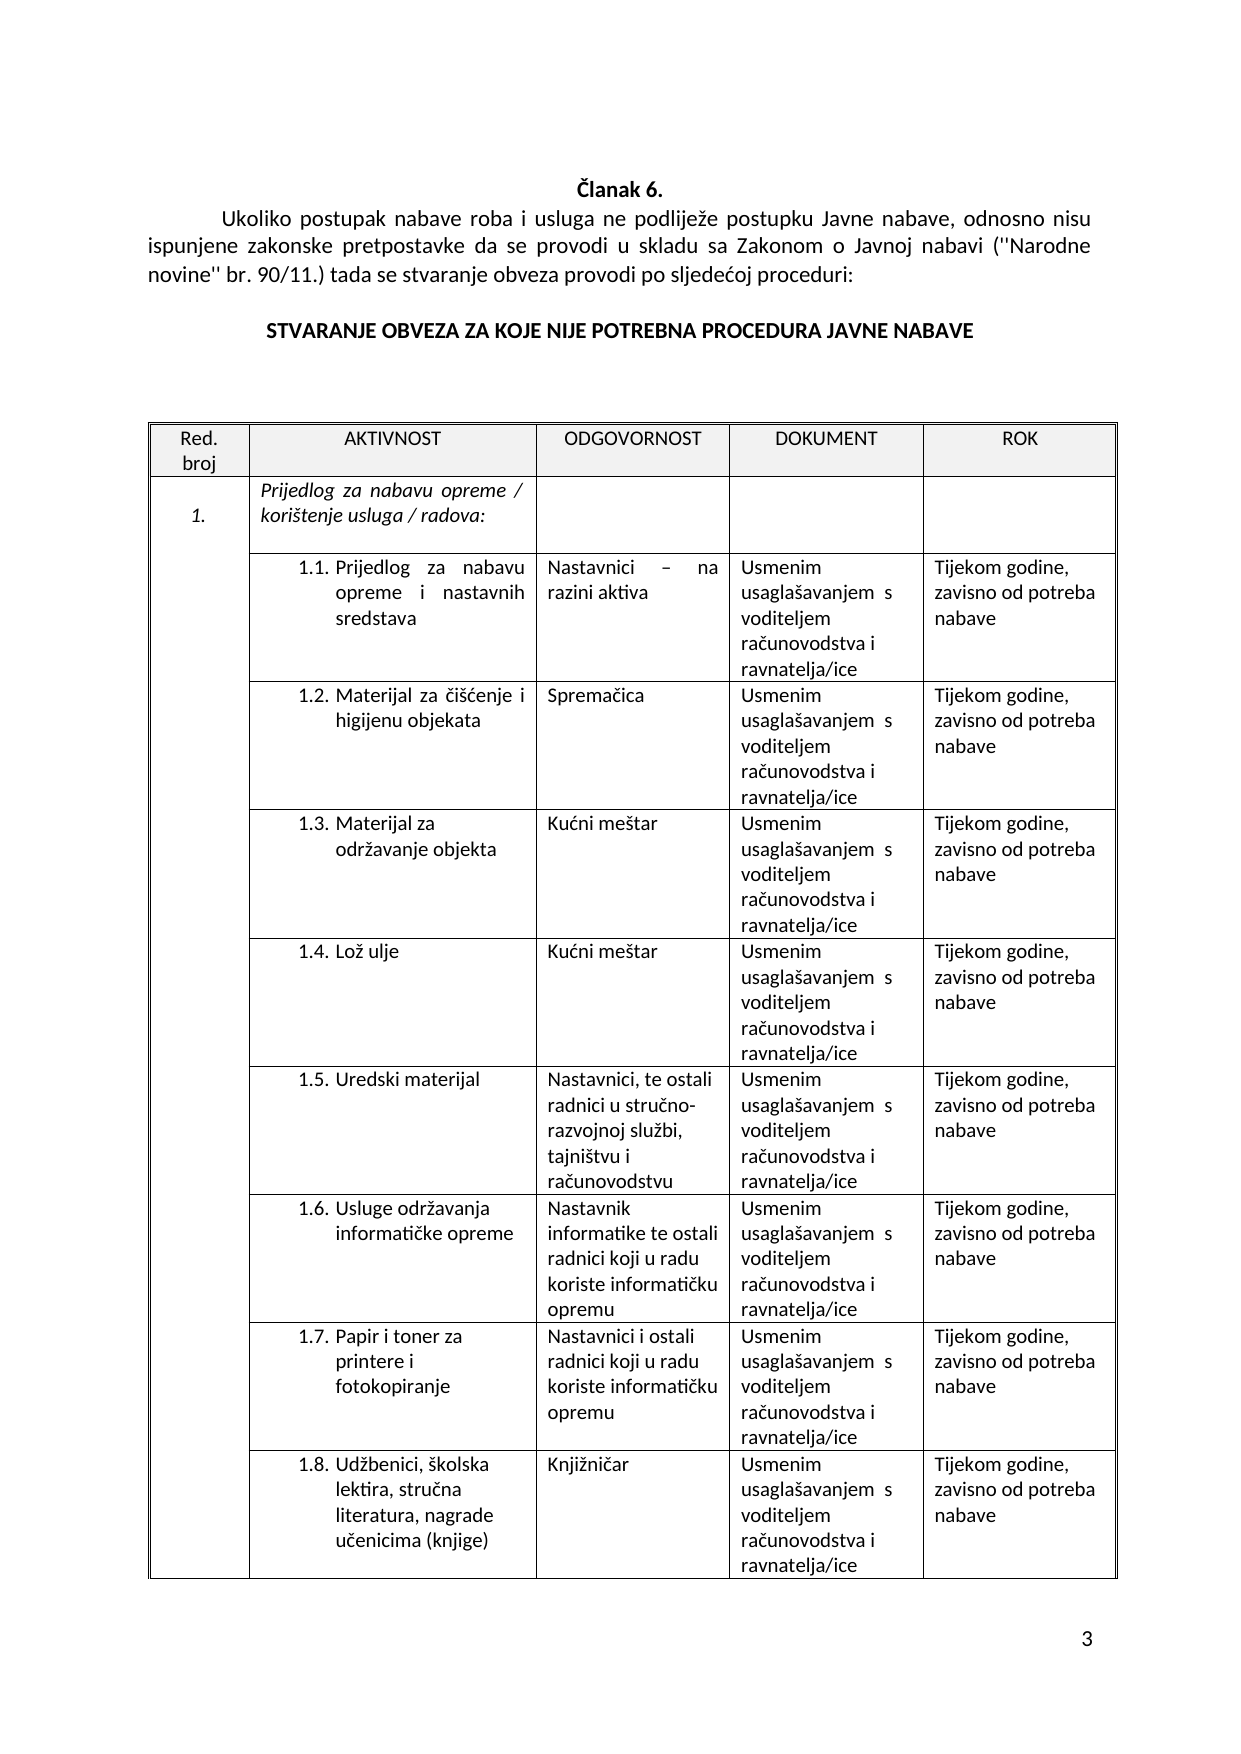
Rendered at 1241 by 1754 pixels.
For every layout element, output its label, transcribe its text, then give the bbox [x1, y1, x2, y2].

table_cell Prijedlog za nabavu opreme i nastavnih sredstava [250, 554, 536, 681]
table_header Red. broj [151, 425, 249, 476]
table_cell [537, 477, 729, 553]
table_cell Usmenim usaglašavanjem s voditeljem računovodstva i ravnatelja/ice [730, 1323, 923, 1450]
table_cell Kućni meštar [537, 939, 729, 1066]
table_cell Tijekom godine, zavisno od potreba nabave [924, 939, 1115, 1066]
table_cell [730, 1451, 923, 1578]
table_cell Usmenim usaglašavanjem s voditeljem računovodstva i ravnatelja/ice [730, 682, 923, 809]
table_cell Usmenim usaglašavanjem s voditeljem računovodstva i ravnatelja/ice [730, 1195, 923, 1322]
table_cell Spremačica [537, 682, 729, 809]
table_cell Tijekom godine, zavisno od potreba nabave [924, 810, 1115, 937]
text Članak 6. [148, 176, 1093, 204]
table_cell Usluge održavanja informatičke opreme [250, 1195, 536, 1322]
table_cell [924, 1451, 1115, 1578]
table_cell Kućni meštar [537, 810, 729, 937]
table_cell Usmenim usaglašavanjem s voditeljem računovodstva i ravnatelja/ice [730, 1067, 923, 1194]
table_cell Usmenim usaglašavanjem s voditeljem računovodstva i ravnatelja/ice [730, 939, 923, 1066]
table_header DOKUMENT [730, 425, 923, 476]
table_cell Nastavnik informatike te ostali radnici koji u radu koriste informatičku opremu [537, 1195, 729, 1322]
text Ukoliko postupak nabave roba i usluga ne podliježe postupku Javne nabave, odnosno nisu ispunjene zakonske pretpostavke da se provodi u skladu sa Zakonom o Javnoj nabavi (''Narodne novine'' br. 90/11.) tada se stvaranje obveza provodi po sljedećoj proceduri: [148, 204, 1093, 288]
table_cell Usmenim usaglašavanjem s voditeljem računovodstva i ravnatelja/ice [730, 810, 923, 937]
table_cell Materijal za održavanje objekta [250, 810, 536, 937]
table_cell 1. [151, 477, 249, 1578]
text STVARANJE OBVEZA ZA KOJE NIJE POTREBNA PROCEDURA JAVNE NABAVE [148, 316, 1093, 344]
table_cell Tijekom godine, zavisno od potreba nabave [924, 1323, 1115, 1450]
table_cell Tijekom godine, zavisno od potreba nabave [924, 554, 1115, 681]
table_cell Papir i toner za printere i fotokopiranje [250, 1323, 536, 1450]
table_cell Udžbenici, školska lektira, stručna literatura, nagrade učenicima (knjige) [250, 1451, 536, 1578]
table_cell Knjižničar [537, 1451, 729, 1578]
table_cell [730, 477, 923, 553]
table_cell Nastavnici – na razini aktiva [537, 554, 729, 681]
table_header ROK [924, 425, 1115, 476]
table_cell Tijekom godine, zavisno od potreba nabave [924, 682, 1115, 809]
table_cell Usmenim usaglašavanjem s voditeljem računovodstva i ravnatelja/ice [730, 554, 923, 681]
table_cell Tijekom godine, zavisno od potreba nabave [924, 1067, 1115, 1194]
table_cell Lož ulje [250, 939, 536, 1066]
table_cell Nastavnici i ostali radnici koji u radu koriste informatičku opremu [537, 1323, 729, 1450]
table_header AKTIVNOST [250, 425, 536, 476]
table_cell Nastavnici, te ostali radnici u stručno-razvojnoj službi, tajništvu i računovodstvu [537, 1067, 729, 1194]
table_header ODGOVORNOST [537, 425, 729, 476]
table_cell [924, 477, 1115, 553]
table_cell Tijekom godine, zavisno od potreba nabave [924, 1195, 1115, 1322]
table_cell Uredski materijal [250, 1067, 536, 1194]
table_cell Materijal za čišćenje i higijenu objekata [250, 682, 536, 809]
table_cell Prijedlog za nabavu opreme / korištenje usluga / radova: [250, 477, 536, 553]
